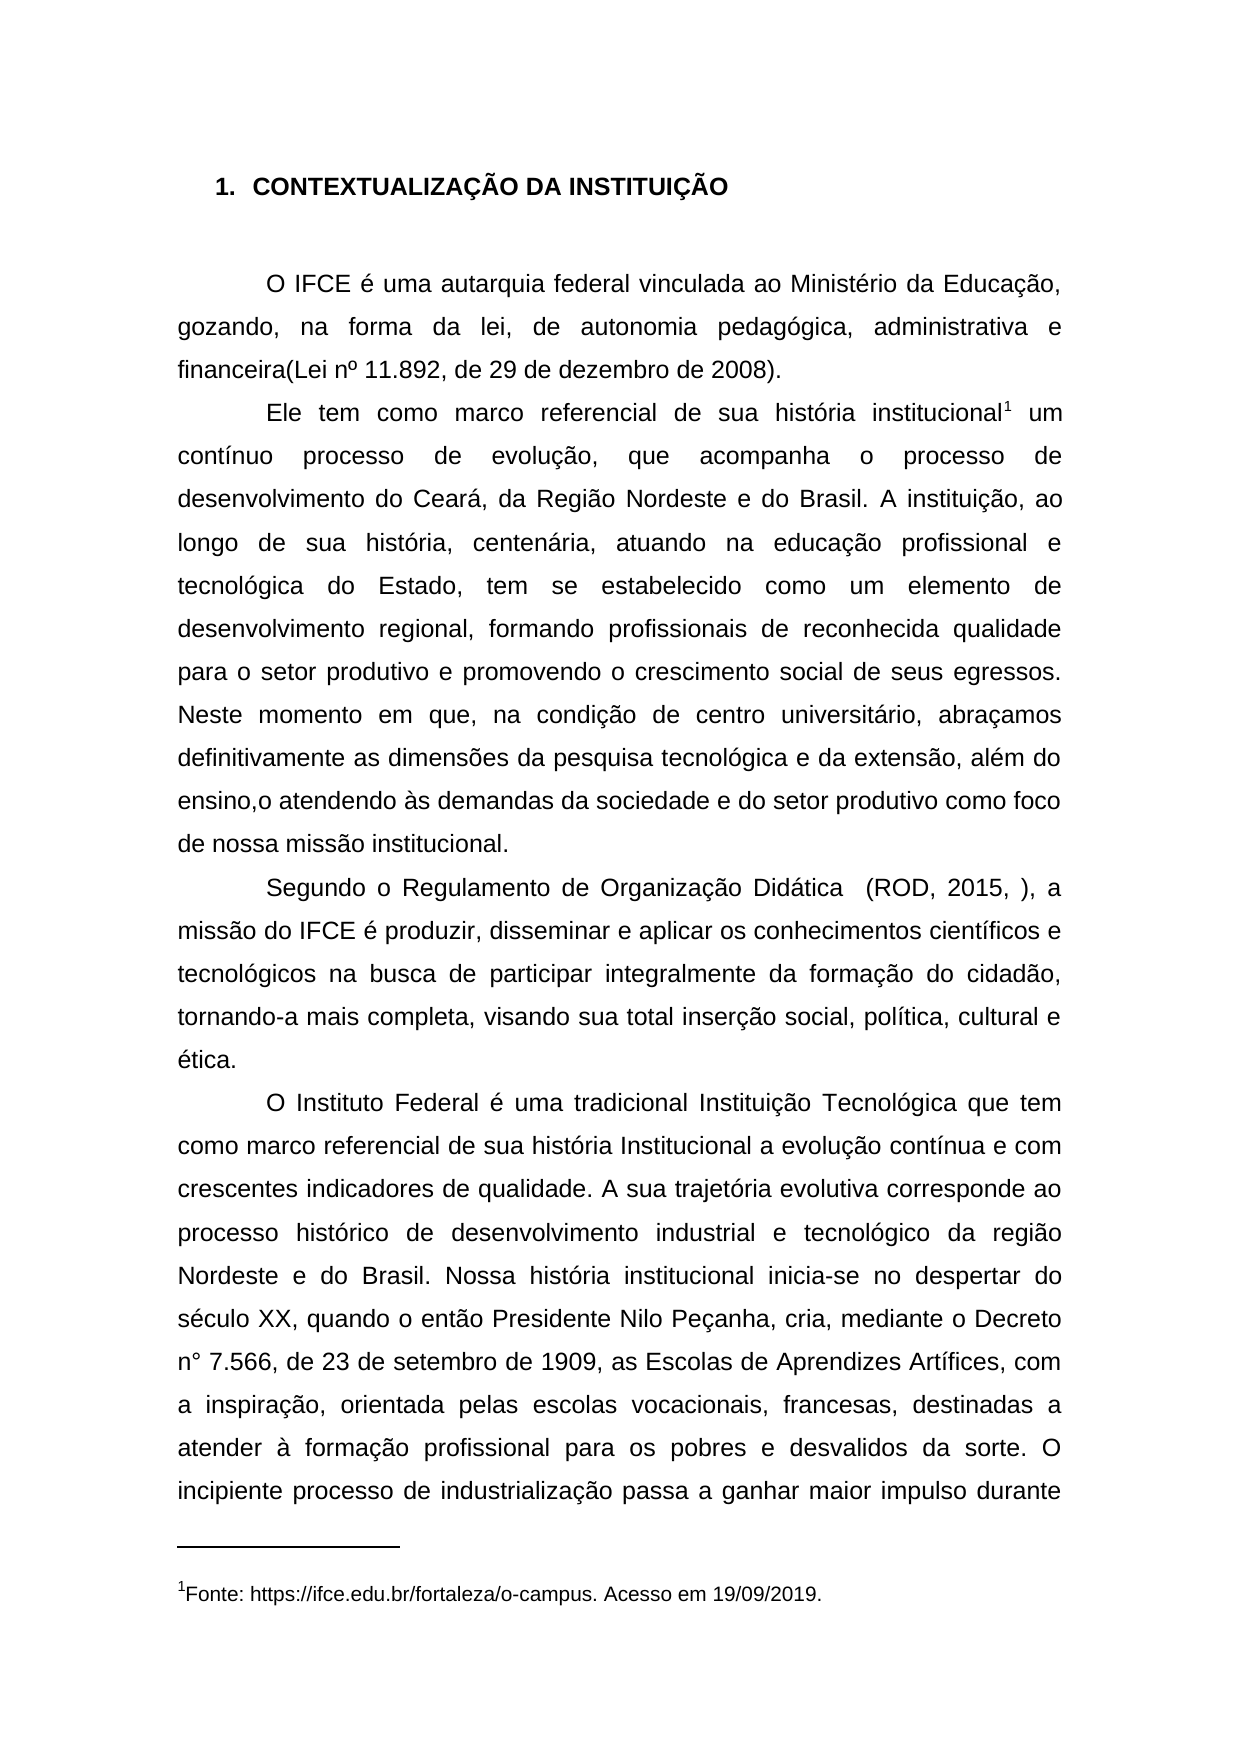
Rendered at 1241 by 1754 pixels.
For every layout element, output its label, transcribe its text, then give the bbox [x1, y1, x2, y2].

text Segundo o Regulamento de Organização Didática (ROD, 2015, ), a missão do IFCE é produzir, disseminar e aplicar os conhecimentos científicos e tecnológicos na busca de participar integralmente da formação do cidadão, tornando-a mais completa, visando sua total inserção social, política, cultural e ética. [177, 873, 1063, 1074]
list CONTEXTUALIZAÇÃO DA INSTITUIÇÃO [215, 172, 1063, 201]
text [177, 1088, 1063, 1505]
text Ele tem como marco referencial de sua história institucional um contínuo processo de evolução, que acompanha o processo de desenvolvimento do Ceará, da Região Nordeste e do Brasil. A instituição, ao longo de sua história, centenária, atuando na educação profissional e tecnológica do Estado, tem se estabelecido como um elemento de desenvolvimento regional, formando profissionais de reconhecida qualidade para o setor produtivo e promovendo o crescimento social de seus egressos. Neste momento em que, na condição de centro universitário, abraçamos definitivamente as dimensões da pesquisa tecnológica e da extensão, além do ensino,o atendendo às demandas da sociedade e do setor produtivo como foco de nossa missão institucional. [177, 398, 1063, 858]
text O IFCE é uma autarquia federal vinculada ao Ministério da Educação, gozando, na forma da lei, de autonomia pedagógica, administrativa e financeira(Lei nº 11.892, de 29 de dezembro de 2008). [177, 269, 1063, 384]
